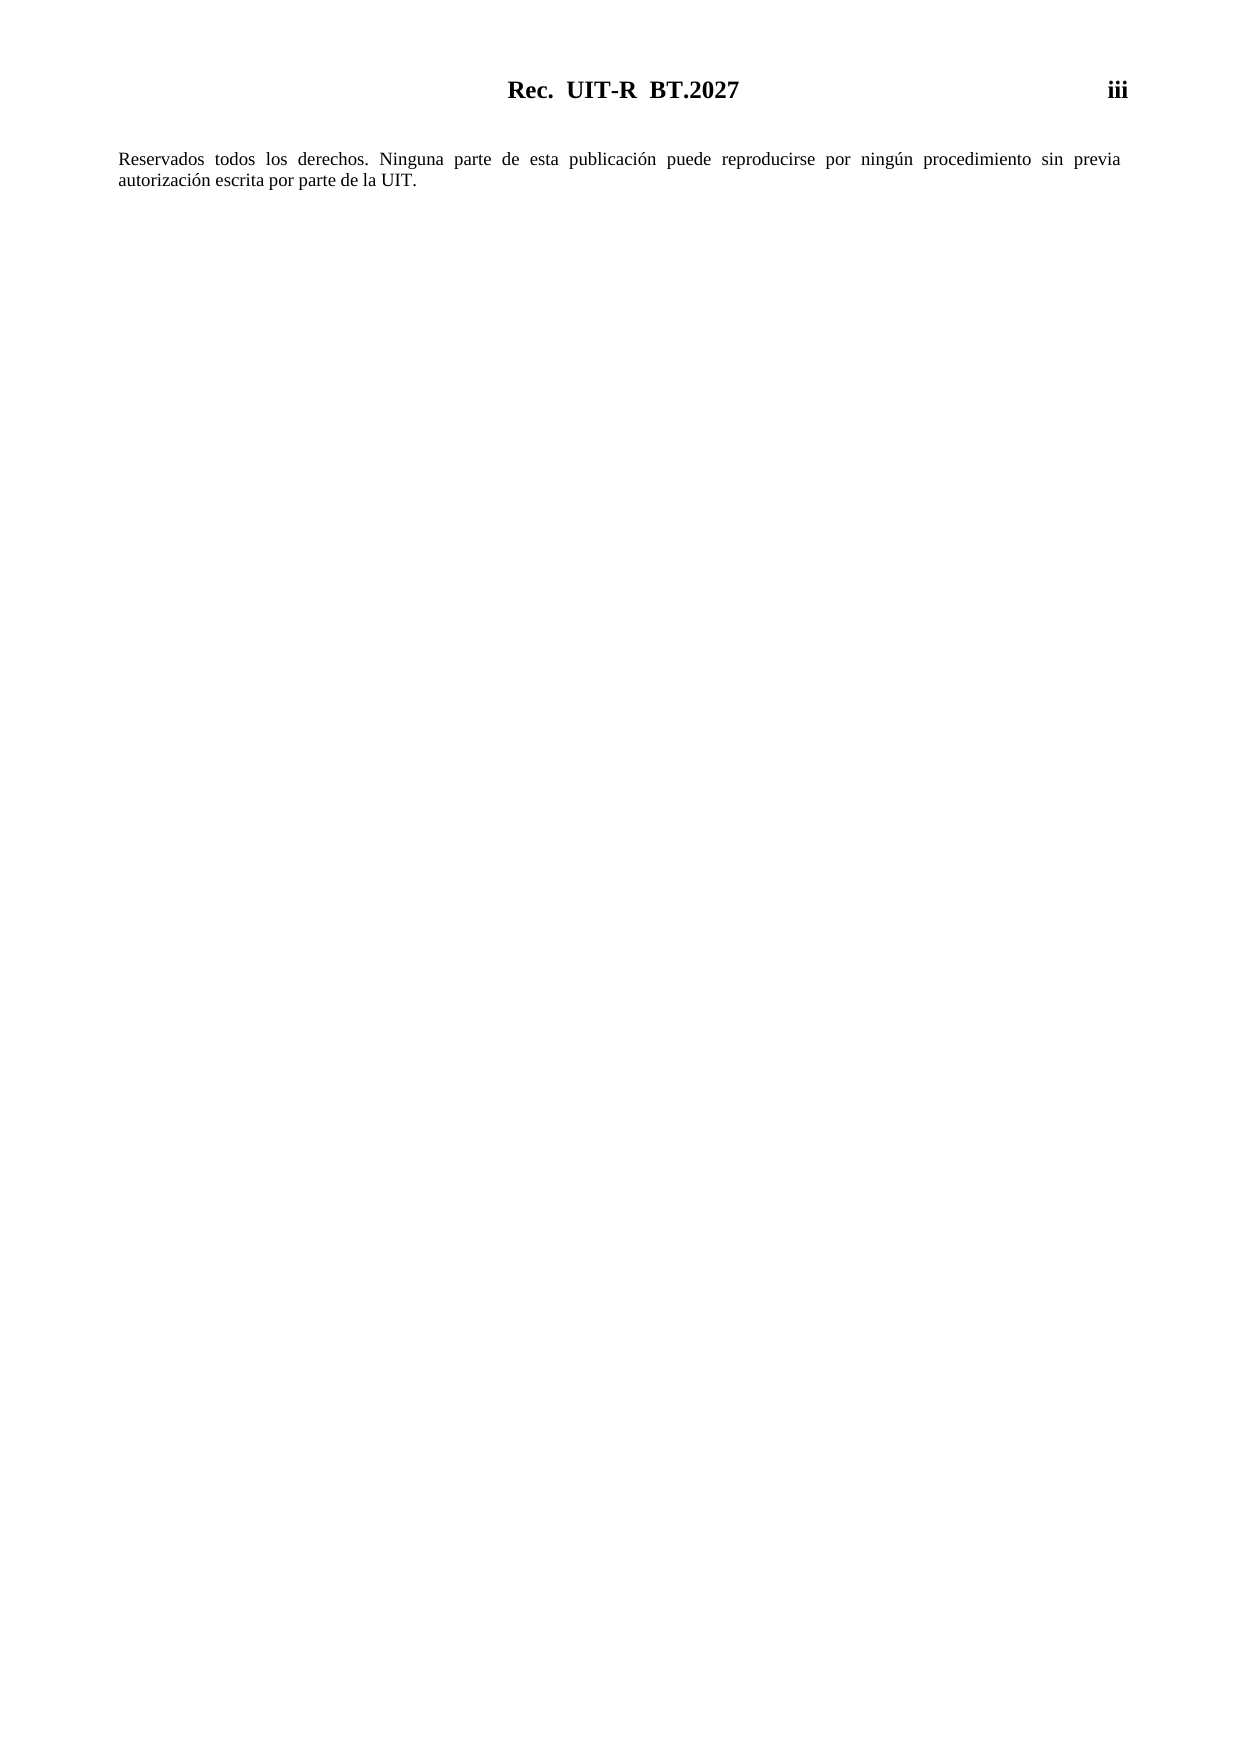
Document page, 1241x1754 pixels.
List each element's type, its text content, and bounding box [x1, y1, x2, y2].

text Reservados todos los derechos. Ninguna parte de esta publicación puede reproducirse por ningún procedimiento sin previa autorización escrita por parte de la UIT. [118, 148, 1122, 191]
